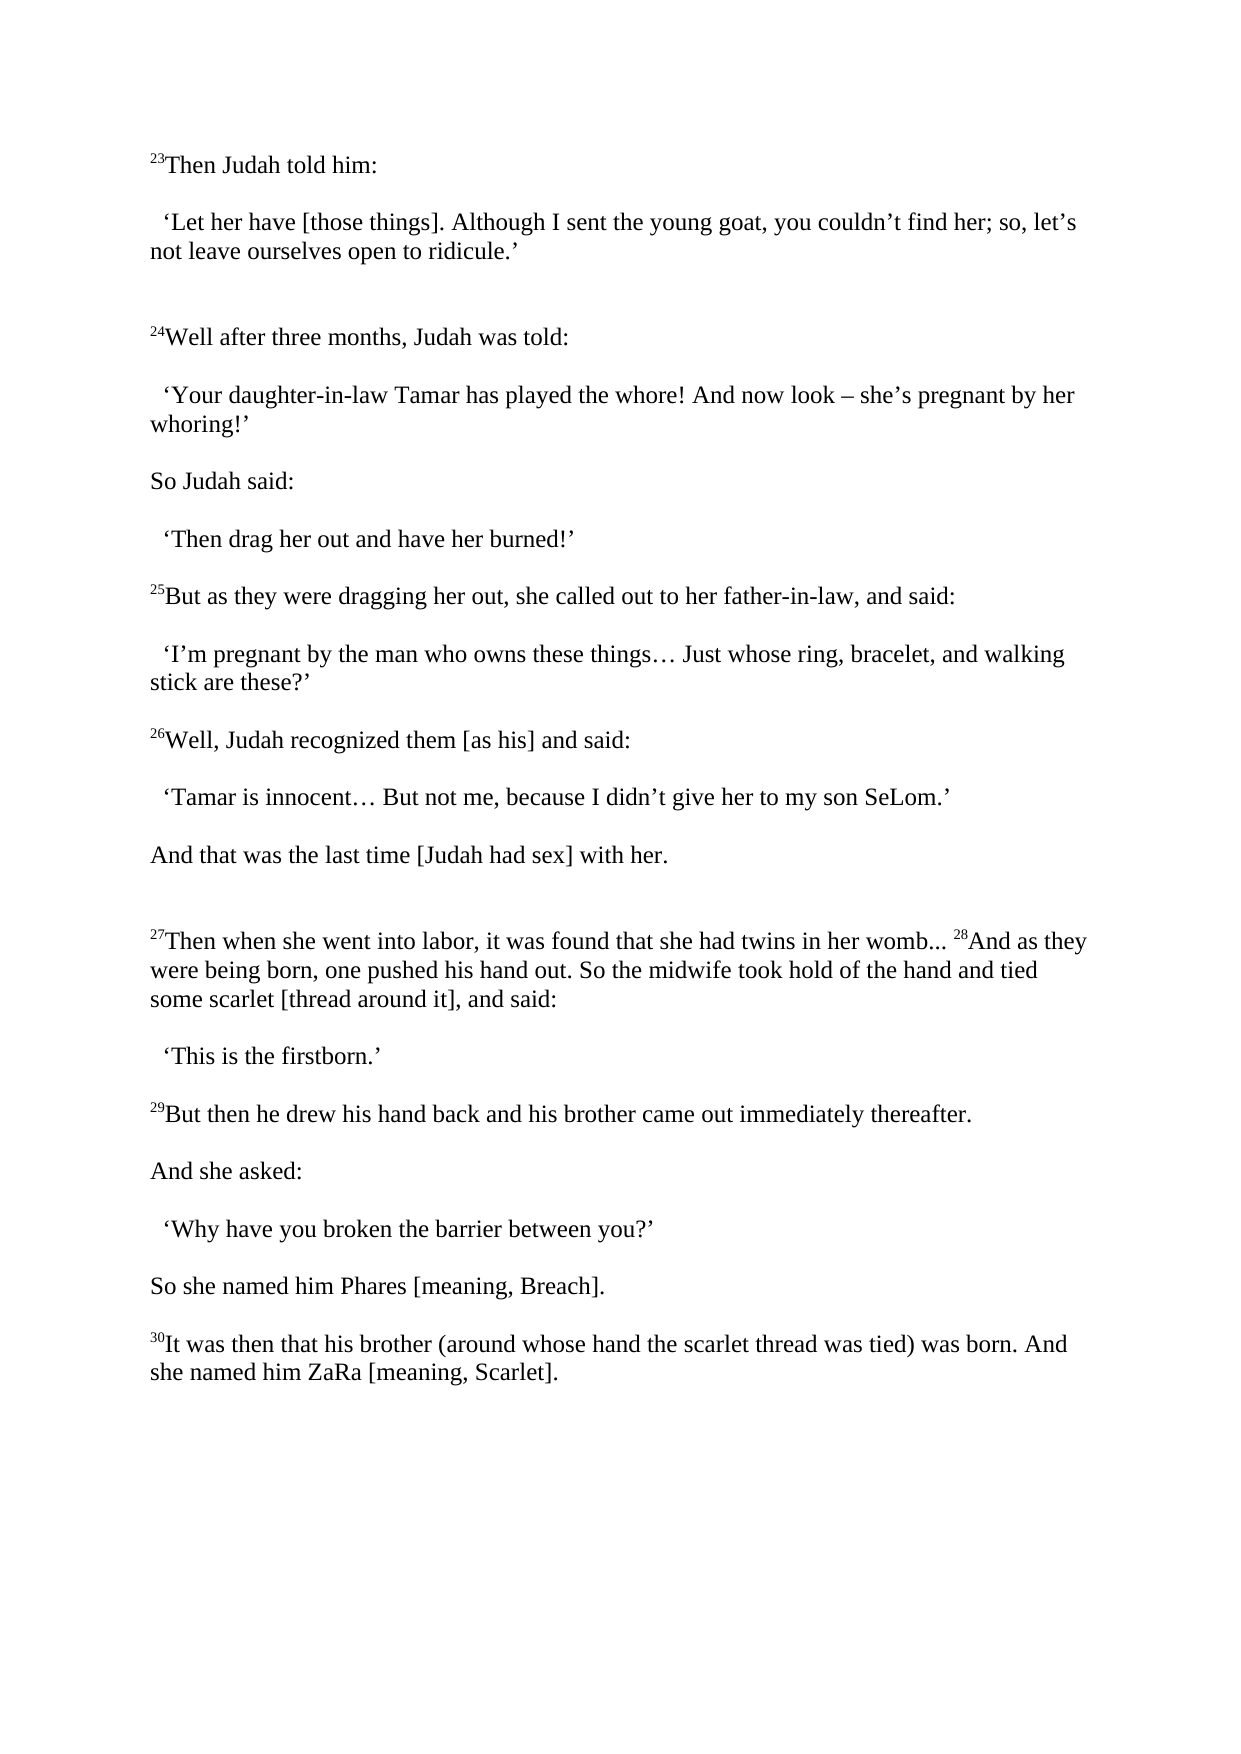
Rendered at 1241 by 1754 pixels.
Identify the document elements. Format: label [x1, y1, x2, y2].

text [150, 150, 1090, 1415]
